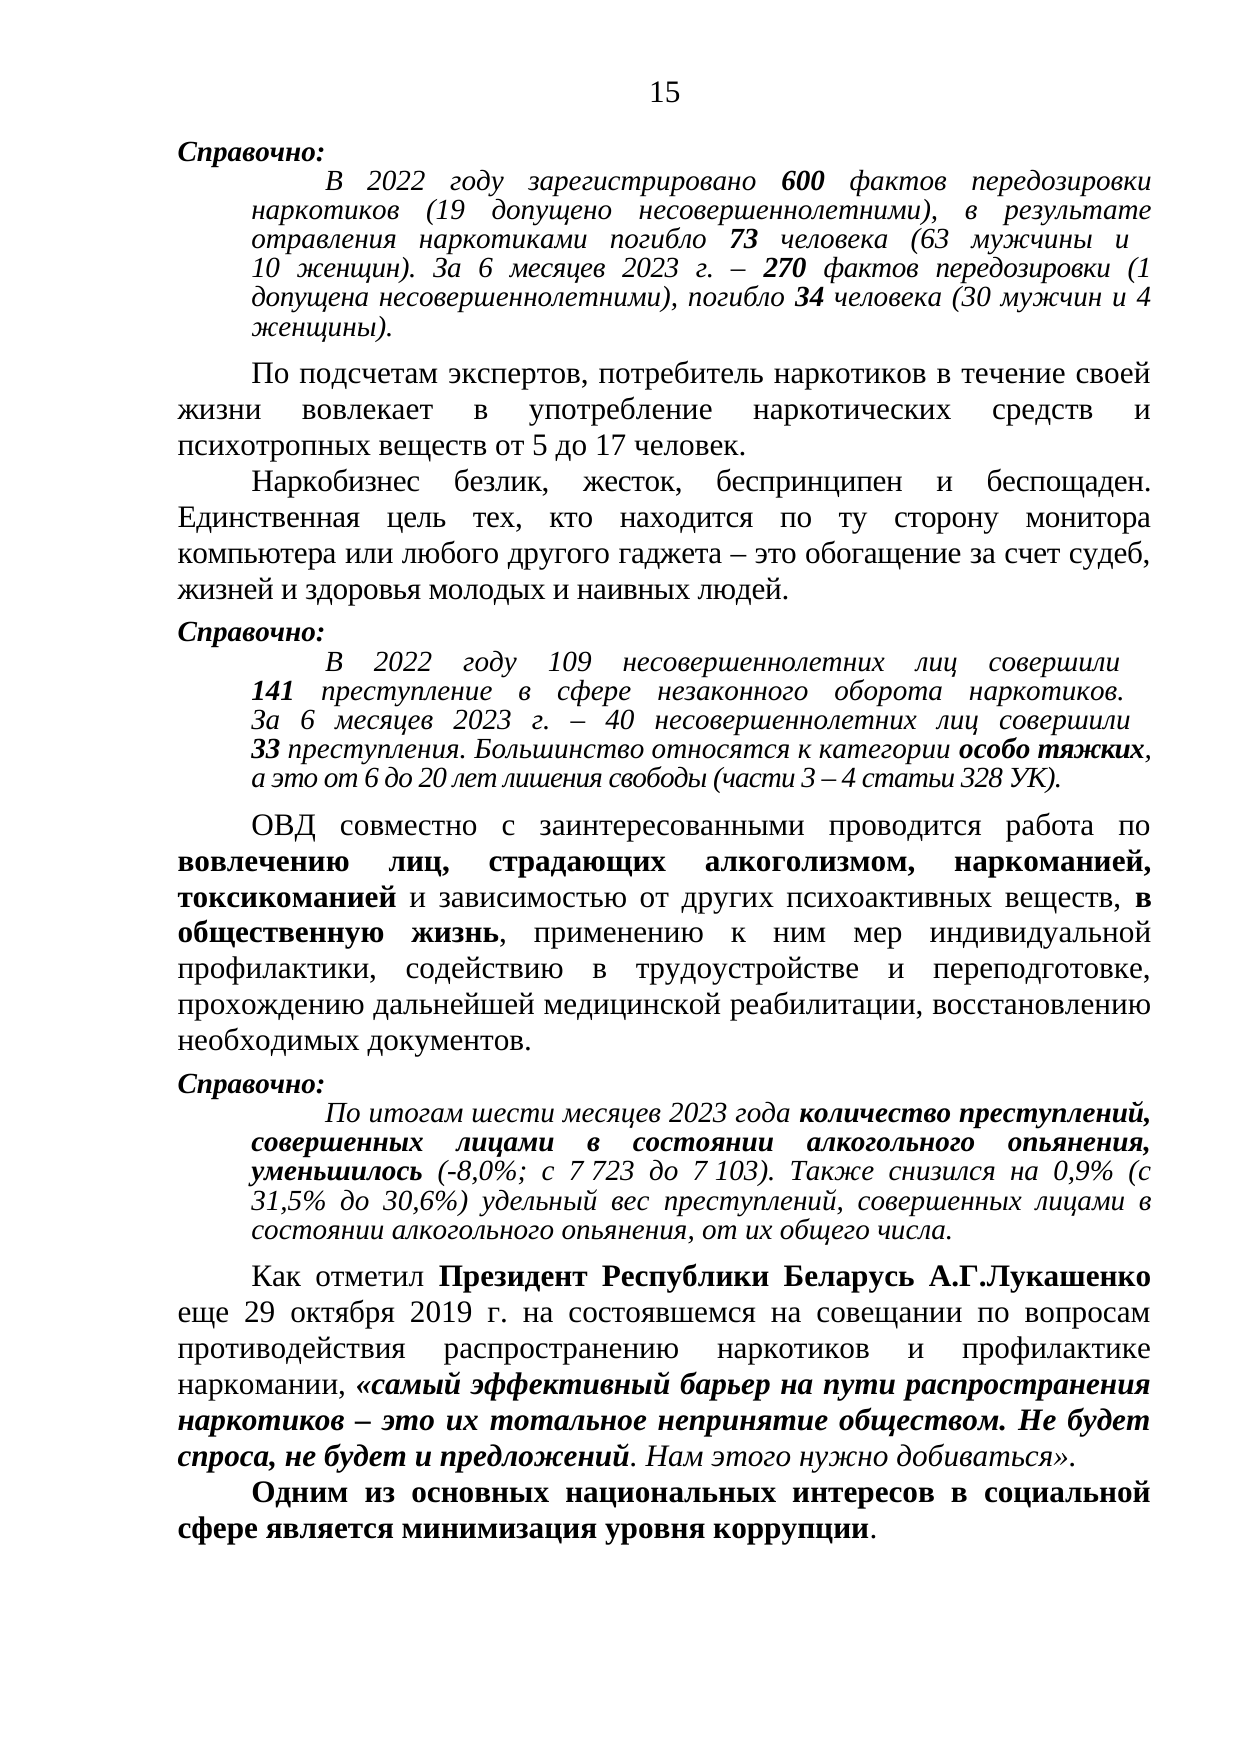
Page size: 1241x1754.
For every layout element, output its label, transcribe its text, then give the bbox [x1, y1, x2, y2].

text В 2022 году 109 несовершеннолетних лиц совершили 141 преступление в сфере незаконного оборота наркотиков. За 6 месяцев 2023 г. – 40 несовершеннолетних лиц совершили 33 преступления. Большинство относятся к категории особо тяжких, а это от 6 до 20 лет лишения свободы (части 3 – 4 статьи 328 УК). [251, 648, 1152, 793]
text Одним из основных национальных интересов в социальной сфере является минимизация уровня коррупции. [177, 1473, 1152, 1545]
text В 2022 году зарегистрировано 600 фактов передозировки наркотиков (19 допущено несовершеннолетними), в результате отравления наркотиками погибло 73 человека (63 мужчины и 10 женщин). За 6 месяцев 2023 г. – 270 фактов передозировки (1 допущена несовершеннолетними), погибло 34 человека (30 мужчин и 4 женщины). [251, 167, 1152, 342]
text ОВД совместно с заинтересованными проводится работа по вовлечению лиц, страдающих алкоголизмом, наркоманией, токсикоманией и зависимостью от других психоактивных веществ, в общественную жизнь, применению к ним мер индивидуальной профилактики, содействию в трудоустройстве и переподготовке, прохождению дальнейшей медицинской реабилитации, восстановлению необходимых документов. [177, 806, 1152, 1057]
text Наркобизнес безлик, жесток, беспринципен и беспощаден. Единственная цель тех, кто находится по ту сторону монитора компьютера или любого другого гаджета – это обогащение за счет судеб, жизней и здоровья молодых и наивных людей. [177, 462, 1152, 606]
text По итогам шести месяцев 2023 года количество преступлений, совершенных лицами в состоянии алкогольного опьянения, уменьшилось (-8,0%; с 7 723 до 7 103). Также снизился на 0,9% (с 31,5% до 30,6%) удельный вес преступлений, совершенных лицами в состоянии алкогольного опьянения, от их общего числа. [251, 1099, 1152, 1245]
text По подсчетам экспертов, потребитель наркотиков в течение своей жизни вовлекает в употребление наркотических средств и психотропных веществ от 5 до 17 человек. [177, 354, 1152, 462]
text Справочно: [177, 618, 1152, 648]
text Как отметил Президент Республики Беларусь А.Г.Лукашенко еще 29 октября 2019 г. на состоявшемся на совещании по вопросам противодействия распространению наркотиков и профилактике наркомании, «самый эффективный барьер на пути распространения наркотиков – это их тотальное непринятие обществом. Не будет спроса, не будет и предложений. Нам этого нужно добиваться». [177, 1257, 1152, 1473]
text Справочно: [177, 1070, 1152, 1099]
text Справочно: [177, 138, 1152, 167]
